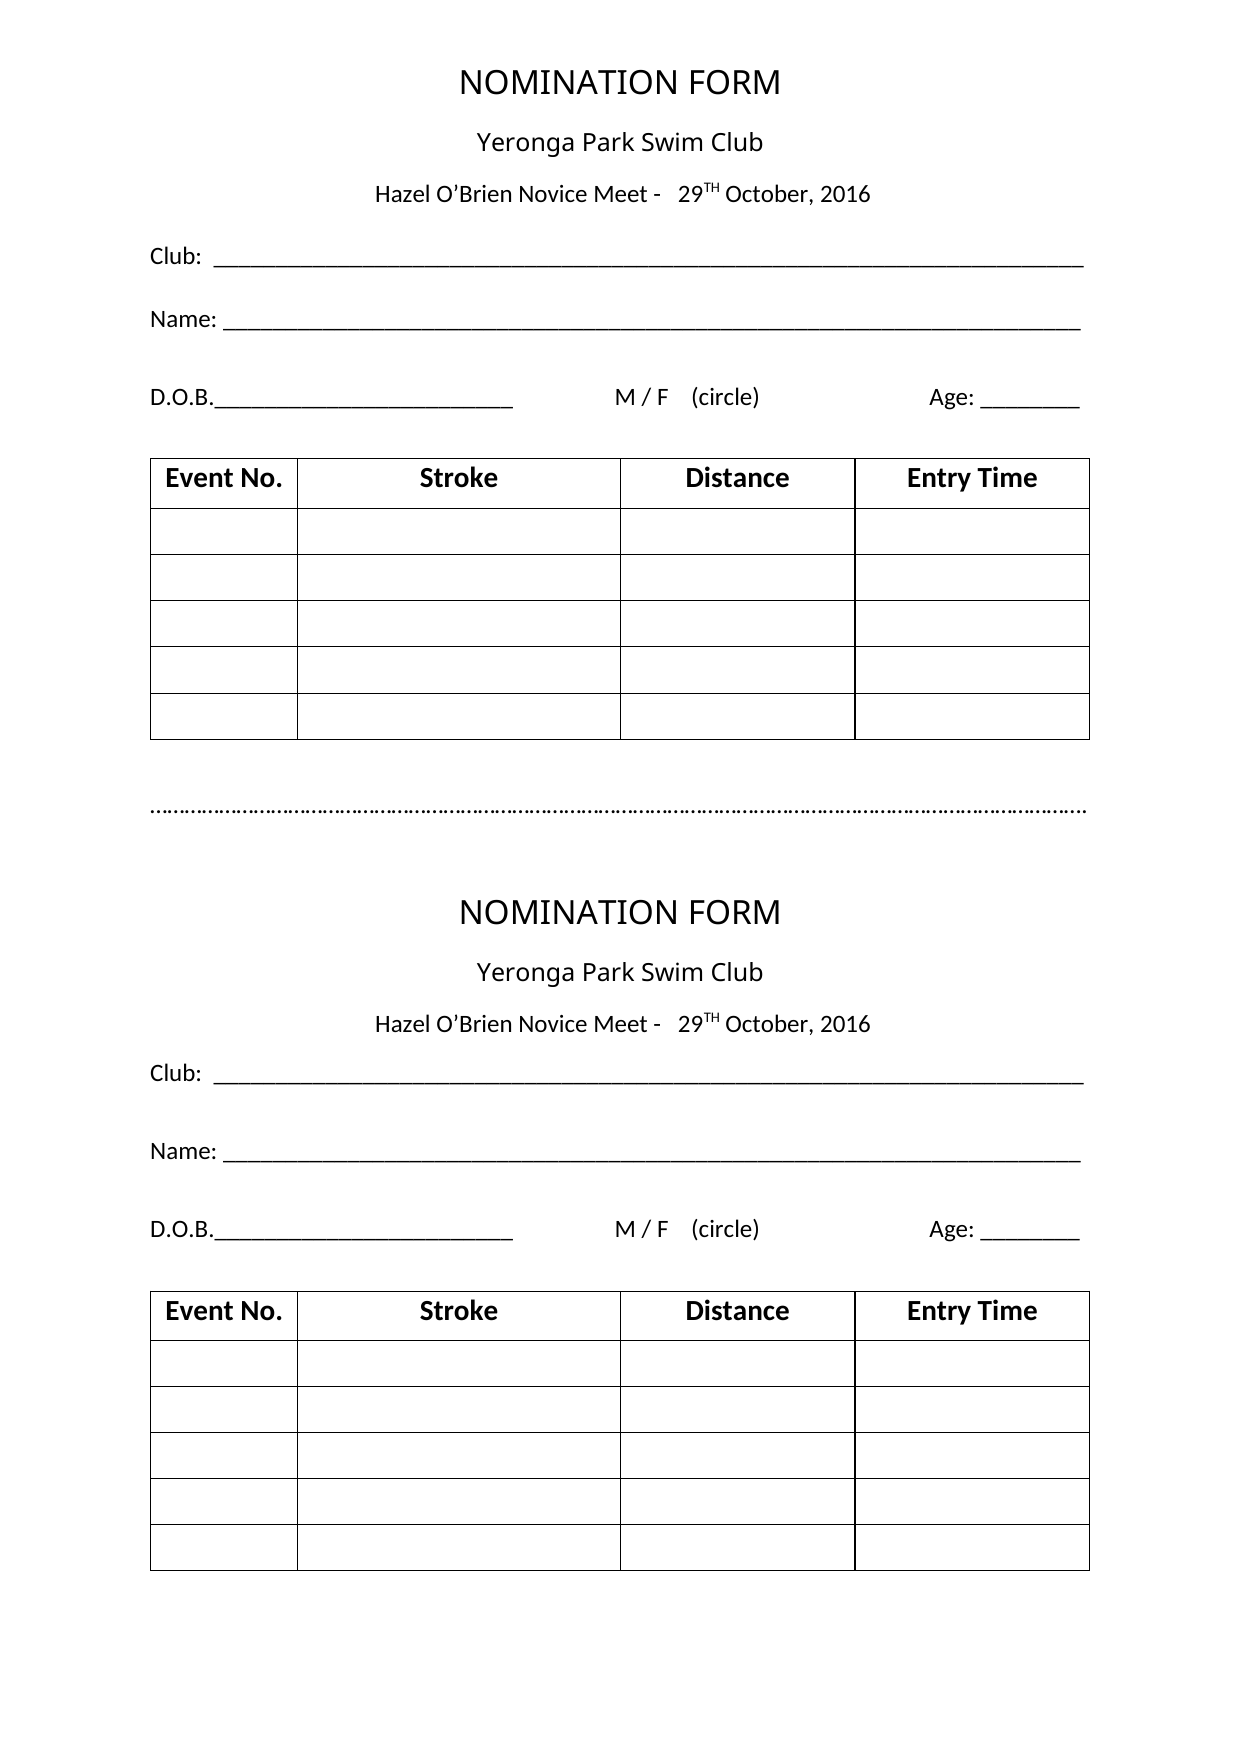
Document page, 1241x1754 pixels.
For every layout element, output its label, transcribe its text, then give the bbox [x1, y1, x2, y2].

table_header Stroke [298, 459, 620, 508]
table_cell [298, 694, 620, 739]
table_cell [151, 555, 297, 600]
table_cell [856, 1525, 1089, 1569]
table_cell [298, 1341, 620, 1386]
text Name: _____________________________________________________________________ [150, 1135, 1090, 1166]
text Hazel O’Brien Novice Meet - 29TH October, 2016 [150, 178, 1090, 209]
text Hazel O’Brien Novice Meet - 29TH October, 2016 [150, 1008, 1090, 1038]
text Yeronga Park Swim Club [150, 954, 1090, 988]
table_header Stroke [298, 1292, 620, 1340]
table_cell [856, 1341, 1089, 1386]
table_cell [621, 1387, 854, 1432]
table_cell [621, 1341, 854, 1386]
text Club: ______________________________________________________________________ [150, 241, 1090, 271]
table_cell [621, 694, 854, 739]
table_cell [856, 1433, 1089, 1478]
table_cell [151, 509, 297, 554]
table_cell [298, 1479, 620, 1524]
table_cell [856, 1479, 1089, 1524]
table_cell [151, 1341, 297, 1386]
table_cell [621, 1433, 854, 1478]
table_cell [151, 1387, 297, 1432]
table_cell [621, 509, 854, 554]
table_header Event No. [151, 459, 297, 508]
table_header Entry Time [856, 1292, 1089, 1340]
text Club: ______________________________________________________________________ [150, 1057, 1090, 1088]
table_header Entry Time [856, 459, 1089, 508]
table_header Distance [621, 459, 854, 508]
table_cell [621, 1525, 854, 1569]
table_cell [298, 647, 620, 693]
table_cell [151, 601, 297, 646]
table_cell [621, 647, 854, 693]
table_cell [621, 1479, 854, 1524]
table_cell [298, 1525, 620, 1569]
table_header Distance [621, 1292, 854, 1340]
table_cell [298, 1433, 620, 1478]
table_cell [856, 1387, 1089, 1432]
table_cell [856, 601, 1089, 646]
text Yeronga Park Swim Club [150, 125, 1090, 159]
table_cell [856, 647, 1089, 693]
text D.O.B.________________________ M / F (circle) Age: ________ [150, 381, 1090, 411]
table_cell [151, 1525, 297, 1569]
table_header Event No. [151, 1292, 297, 1340]
table_cell [151, 647, 297, 693]
table_cell [298, 509, 620, 554]
text NOMINATION FORM [150, 59, 1090, 104]
table_cell [151, 694, 297, 739]
table_cell [151, 1433, 297, 1478]
table_cell [621, 555, 854, 600]
table_cell [298, 601, 620, 646]
text ………………………………………………………………………………………………………………………………………………. [150, 789, 1090, 820]
text Name: _____________________________________________________________________ [150, 303, 1090, 333]
table_cell [856, 509, 1089, 554]
table_cell [856, 555, 1089, 600]
text D.O.B.________________________ M / F (circle) Age: ________ [150, 1213, 1090, 1243]
table_cell [621, 601, 854, 646]
table_cell [298, 1387, 620, 1432]
table_cell [856, 694, 1089, 739]
table_cell [298, 555, 620, 600]
table_cell [151, 1479, 297, 1524]
text NOMINATION FORM [150, 889, 1090, 934]
